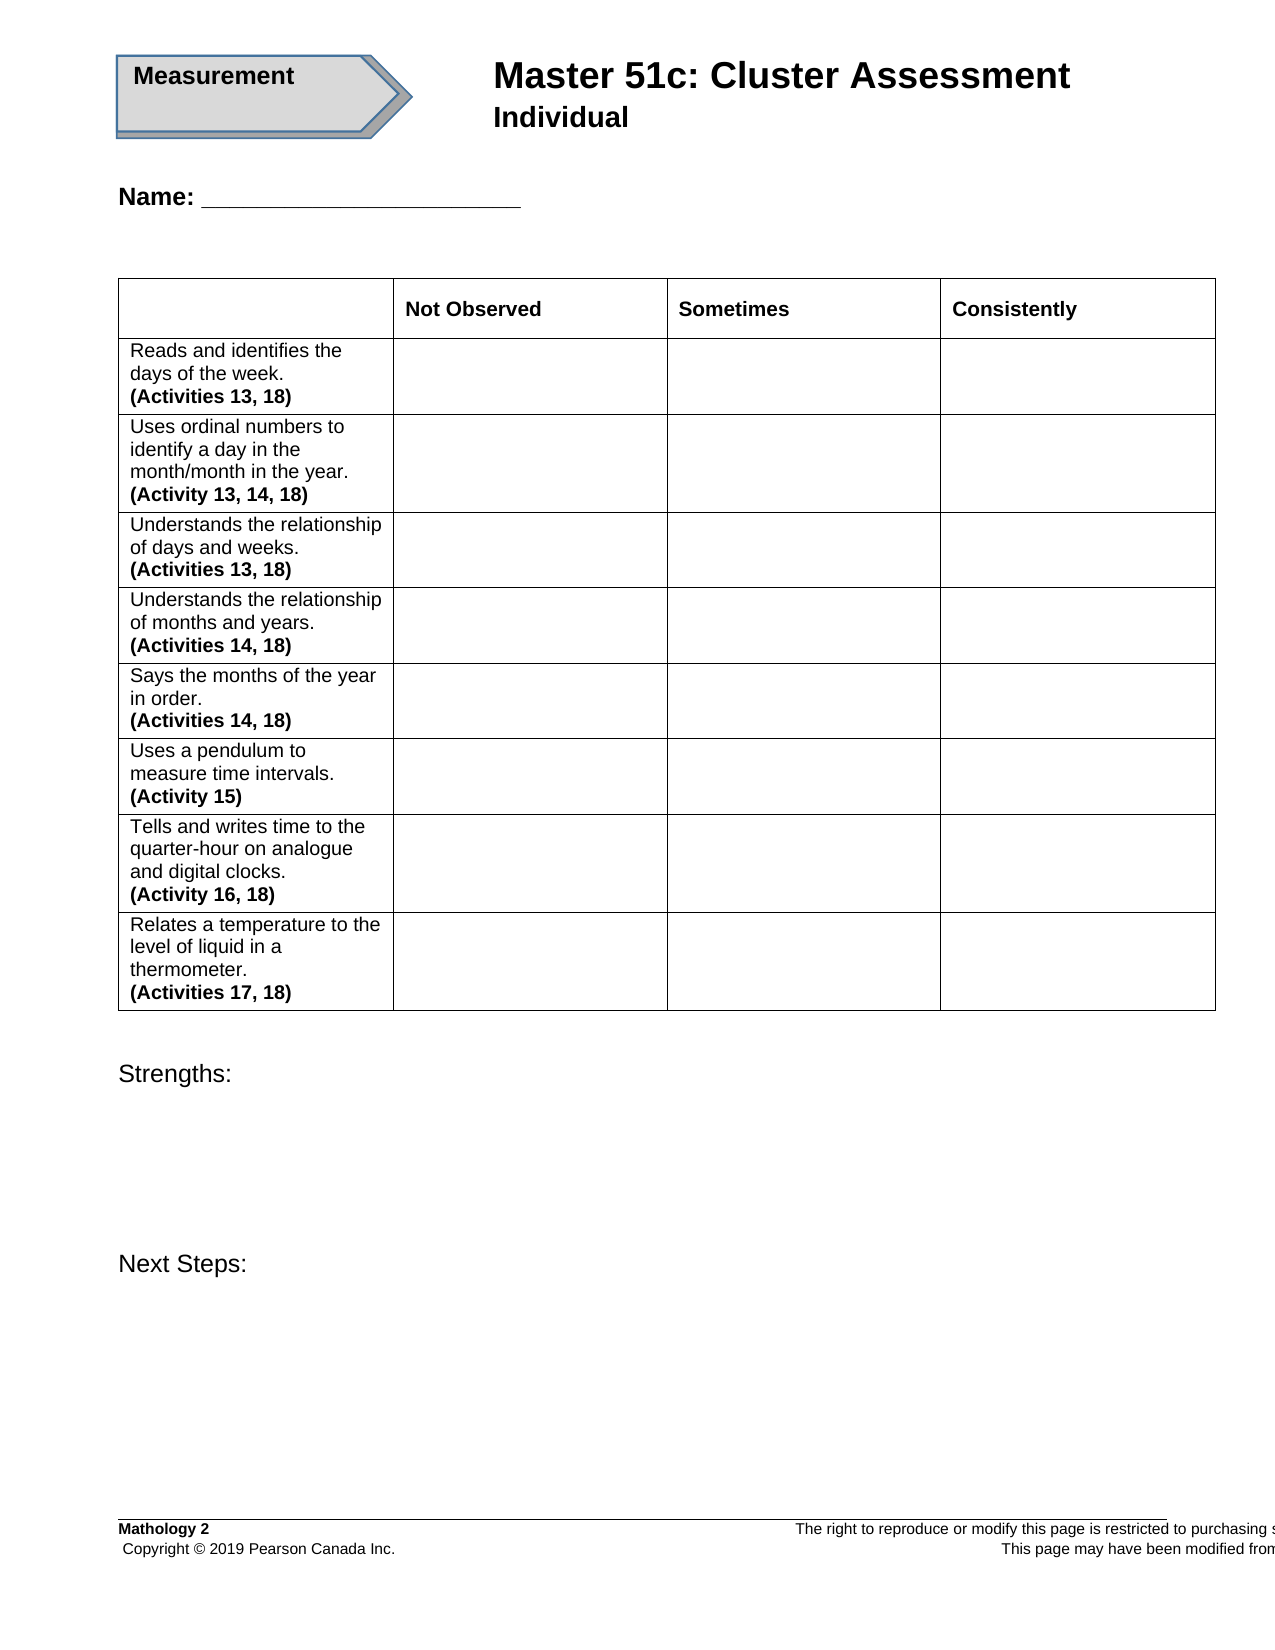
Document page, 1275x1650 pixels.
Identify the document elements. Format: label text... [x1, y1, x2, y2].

table_cell Understands the relationship of days and weeks. (Activities 13, 18) [119, 513, 393, 587]
table_cell [668, 815, 940, 912]
table_cell [941, 415, 1215, 512]
table_cell [668, 339, 940, 414]
text Name: _______________________ [118, 182, 1216, 211]
table_cell [941, 339, 1215, 414]
table_cell Uses a pendulum to measure time intervals. (Activity 15) [119, 739, 393, 813]
table_header Sometimes [668, 279, 940, 338]
table_header Consistently [941, 279, 1215, 338]
text Next Steps: [118, 1249, 1216, 1278]
table_cell [394, 664, 667, 738]
table_cell [941, 815, 1215, 912]
table_cell Says the months of the year in order. (Activities 14, 18) [119, 664, 393, 738]
table_cell [941, 739, 1215, 813]
table_cell [394, 739, 667, 813]
table_cell [394, 913, 667, 1010]
table_header [119, 279, 393, 338]
table_cell [394, 339, 667, 414]
table_cell [394, 513, 667, 587]
table_cell [941, 913, 1215, 1010]
table_cell [941, 664, 1215, 738]
table_cell Tells and writes time to the quarter-hour on analogue and digital clocks. (Activity 16, 18) [119, 815, 393, 912]
table_cell [394, 815, 667, 912]
table_cell [668, 415, 940, 512]
text Strengths: [118, 1058, 1216, 1087]
table_cell [668, 739, 940, 813]
table_cell [941, 513, 1215, 587]
table_cell Understands the relationship of months and years. (Activities 14, 18) [119, 588, 393, 663]
table_cell [668, 664, 940, 738]
table_cell Relates a temperature to the level of liquid in a thermometer. (Activities 17, 18) [119, 913, 393, 1010]
table_cell [941, 588, 1215, 663]
table_cell [668, 588, 940, 663]
table_cell Uses ordinal numbers to identify a day in the month/month in the year. (Activity 13, 14, 18) [119, 415, 393, 512]
table_cell [668, 913, 940, 1010]
table_cell Reads and identifies the days of the week. (Activities 13, 18) [119, 339, 393, 414]
table_cell [668, 513, 940, 587]
table_header Not Observed [394, 279, 667, 338]
table_cell [394, 415, 667, 512]
table_cell [394, 588, 667, 663]
